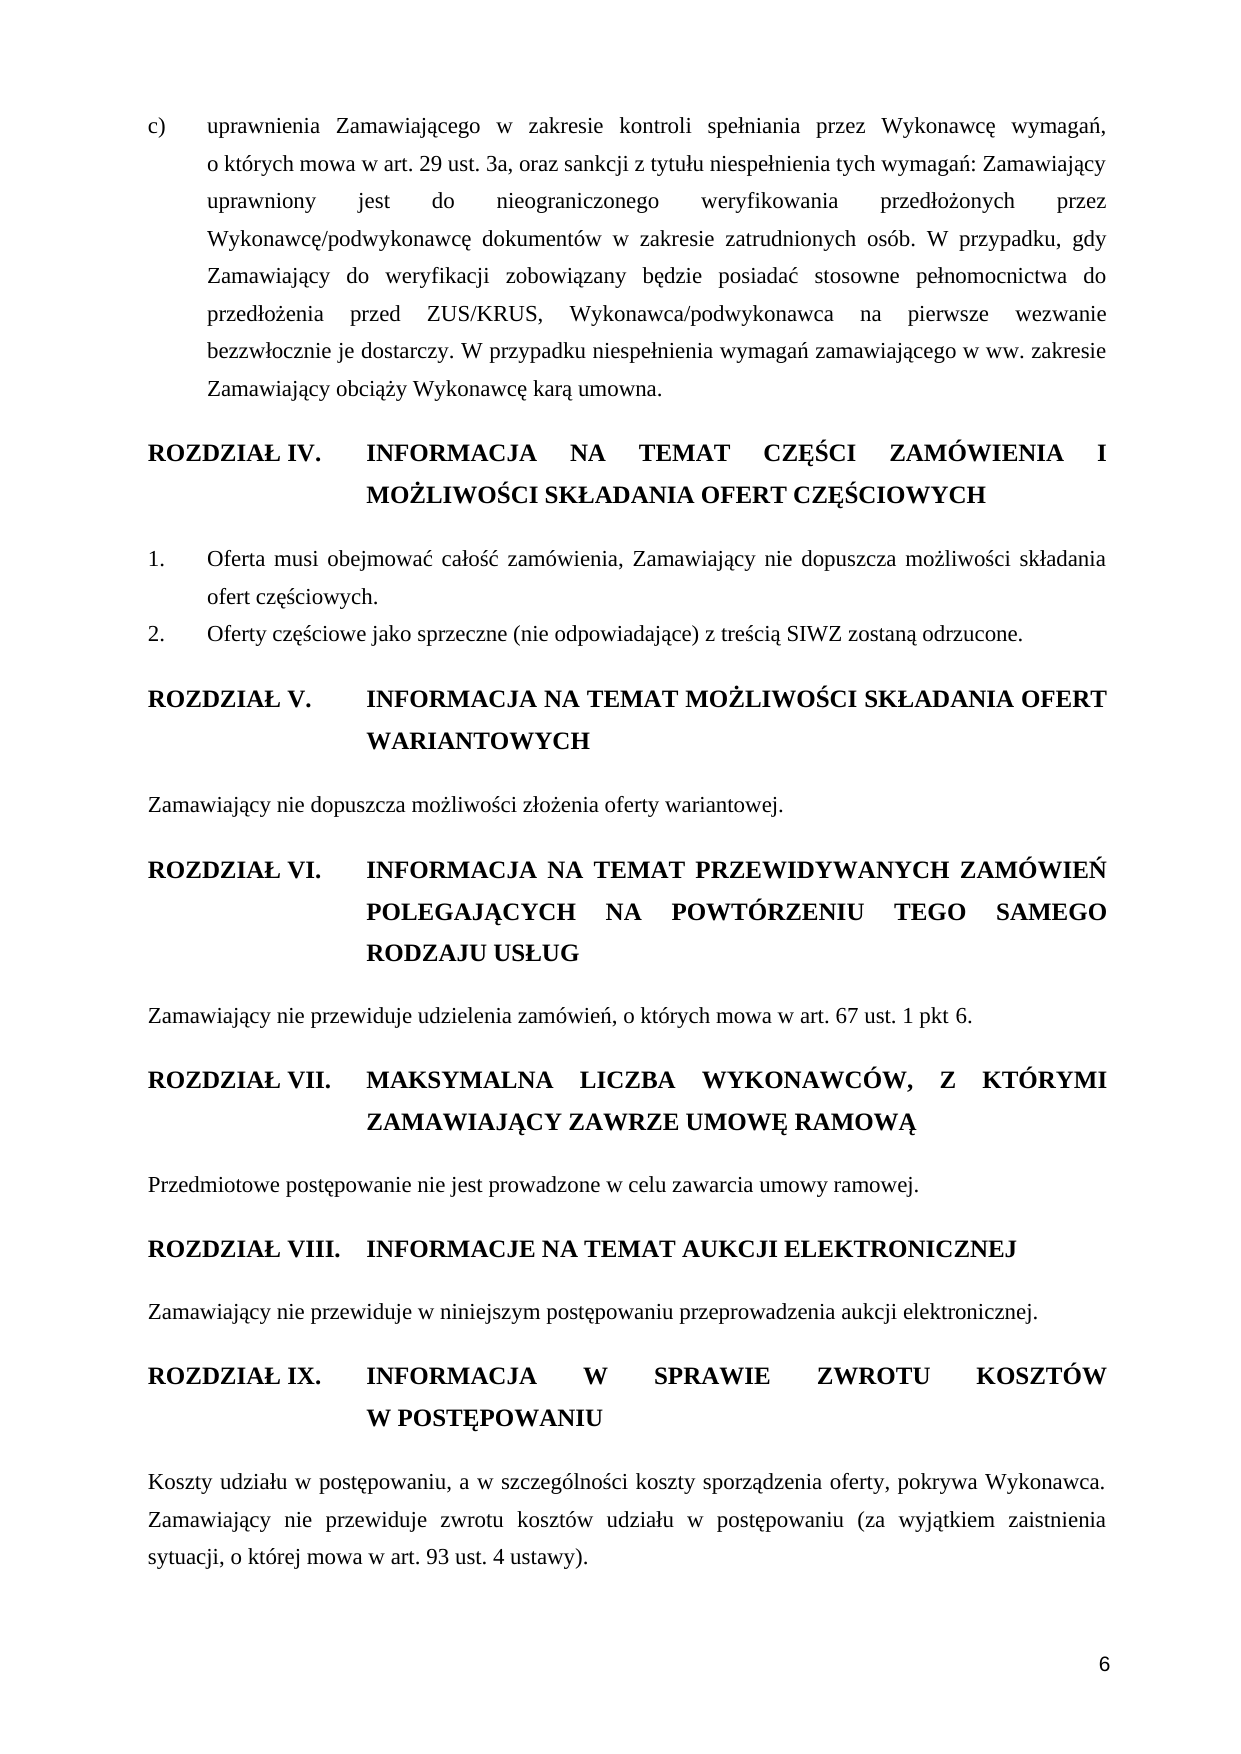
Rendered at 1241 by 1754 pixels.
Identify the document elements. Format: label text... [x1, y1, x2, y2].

text Zamawiający nie przewiduje udzielenia zamówień, o których mowa w art. 67 ust. 1 pkt 6. [148, 995, 1107, 1031]
list Oferta musi obejmować całość zamówienia, Zamawiający nie dopuszcza możliwości składania ofert częściowych. [148, 537, 1107, 612]
subtitle ROZDZIAŁ VIII. INFORMACJE NA TEMAT AUKCJI ELEKTRONICZNEJ [148, 1224, 1107, 1266]
subtitle ROZDZIAŁ VII. MAKSYMALNA LICZBA WYKONAWCÓW, Z KTÓRYMI ZAMAWIAJĄCY ZAWRZE UMOWĘ RAMOWĄ [148, 1056, 1107, 1139]
text Zamawiający nie przewiduje w niniejszym postępowaniu przeprowadzenia aukcji elektronicznej. [148, 1291, 1107, 1326]
subtitle ROZDZIAŁ VI. INFORMACJA NA TEMAT PRZEWIDYWANYCH ZAMÓWIEŃ POLEGAJĄCYCH NA POWTÓRZENIU TEGO SAMEGO RODZAJU USŁUG [148, 845, 1107, 970]
text c) uprawnienia Zamawiającego w zakresie kontroli spełniania przez Wykonawcę wymagań, o których mowa w art. 29 ust. 3a, oraz sankcji z tytułu niespełnienia tych wymagań: Zamawiający uprawniony jest do nieograniczonego weryfikowania przedłożonych przez Wykonawcę/podwykonawcę dokumentów w zakresie zatrudnionych osób. W przypadku, gdy Zamawiający do weryfikacji zobowiązany będzie posiadać stosowne pełnomocnictwa do przedłożenia przed ZUS/KRUS, Wykonawca/podwykonawca na pierwsze wezwanie bezzwłocznie je dostarczy. W przypadku niespełnienia wymagań zamawiającego w ww. zakresie Zamawiający obciąży Wykonawcę karą umowna. [148, 103, 1107, 403]
subtitle ROZDZIAŁ IX. INFORMACJA W SPRAWIE ZWROTU KOSZTÓW W POSTĘPOWANIU [148, 1351, 1107, 1435]
subtitle ROZDZIAŁ IV. INFORMACJA NA TEMAT CZĘŚCI ZAMÓWIENIA I MOŻLIWOŚCI SKŁADANIA OFERT CZĘŚCIOWYCH [148, 428, 1107, 512]
text Zamawiający nie dopuszcza możliwości złożenia oferty wariantowej. [148, 783, 1107, 820]
text Przedmiotowe postępowanie nie jest prowadzone w celu zawarcia umowy ramowej. [148, 1164, 1107, 1199]
list Oferty częściowe jako sprzeczne (nie odpowiadające) z treścią SIWZ zostaną odrzucone. [148, 612, 1107, 649]
text Koszty udziału w postępowaniu, a w szczególności koszty sporządzenia oferty, pokrywa Wykonawca. Zamawiający nie przewiduje zwrotu kosztów udziału w postępowaniu (za wyjątkiem zaistnienia sytuacji, o której mowa w art. 93 ust. 4 ustawy). [148, 1460, 1107, 1572]
subtitle ROZDZIAŁ V. INFORMACJA NA TEMAT MOŻLIWOŚCI SKŁADANIA OFERT WARIANTOWYCH [148, 674, 1107, 758]
